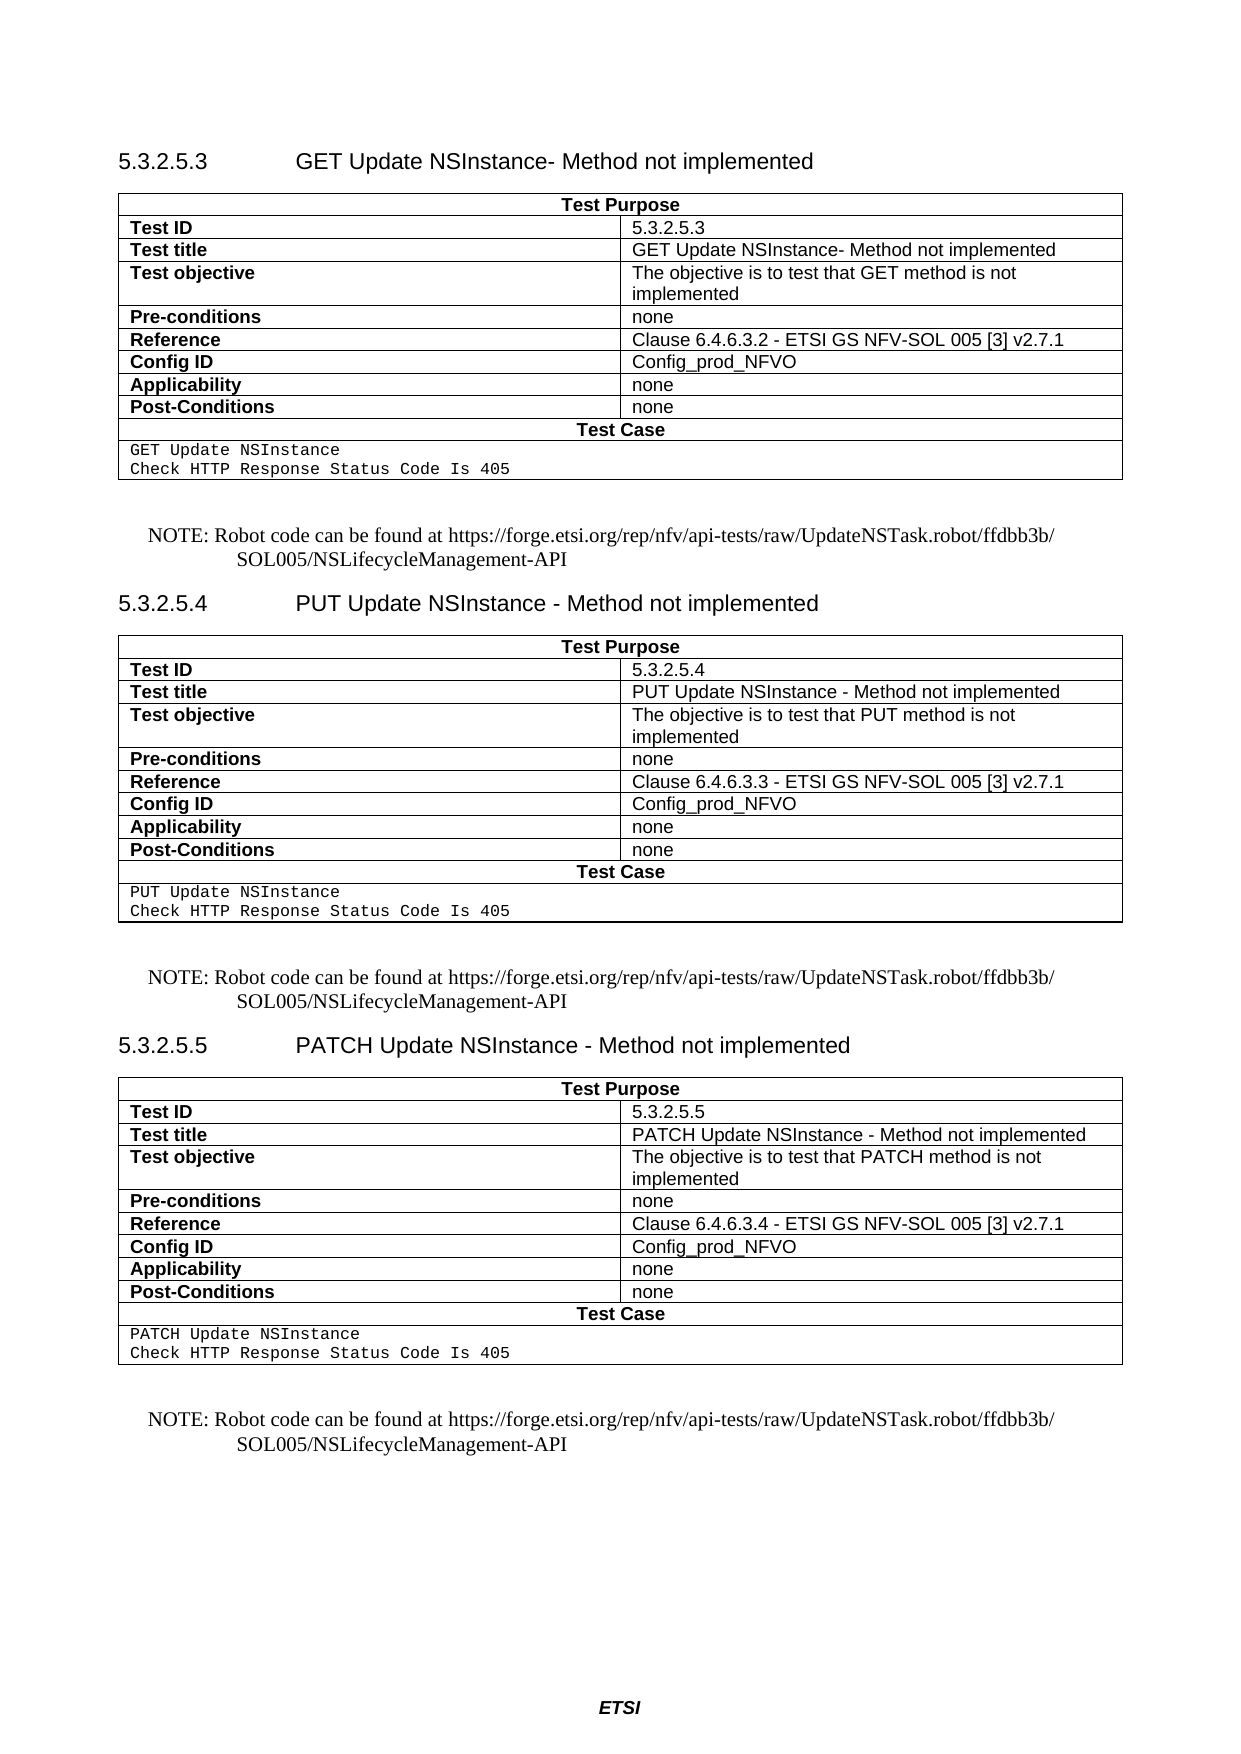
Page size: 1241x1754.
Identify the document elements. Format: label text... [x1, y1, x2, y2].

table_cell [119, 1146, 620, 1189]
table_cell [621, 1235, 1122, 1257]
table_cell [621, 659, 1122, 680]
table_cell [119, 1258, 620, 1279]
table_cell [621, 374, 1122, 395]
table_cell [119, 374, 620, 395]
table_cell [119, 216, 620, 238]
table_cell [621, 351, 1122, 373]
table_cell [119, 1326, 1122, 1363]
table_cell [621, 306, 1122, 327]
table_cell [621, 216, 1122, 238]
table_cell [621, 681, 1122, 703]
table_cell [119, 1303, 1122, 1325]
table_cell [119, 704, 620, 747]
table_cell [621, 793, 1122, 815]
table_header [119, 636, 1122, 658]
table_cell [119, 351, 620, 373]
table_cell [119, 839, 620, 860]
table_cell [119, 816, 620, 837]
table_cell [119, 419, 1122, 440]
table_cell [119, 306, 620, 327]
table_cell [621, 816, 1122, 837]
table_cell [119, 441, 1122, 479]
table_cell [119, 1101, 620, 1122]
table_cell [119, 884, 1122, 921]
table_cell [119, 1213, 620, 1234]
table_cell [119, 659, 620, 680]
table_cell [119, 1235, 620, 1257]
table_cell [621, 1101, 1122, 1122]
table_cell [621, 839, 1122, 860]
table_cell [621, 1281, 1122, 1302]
subtitle 5.3.2.5.3 GET Update NSInstance- Method not implemented [118, 148, 1122, 174]
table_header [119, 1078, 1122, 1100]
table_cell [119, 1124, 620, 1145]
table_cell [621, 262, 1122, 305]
text NOTE: Robot code can be found at https://forge.etsi.org/rep/nfv/api-tests/raw/UpdateNSTask.robot/ffdbb3b/SOL005/NSLifecycleManagement-API [148, 965, 1122, 1013]
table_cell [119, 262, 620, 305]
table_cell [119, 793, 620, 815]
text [148, 523, 1122, 571]
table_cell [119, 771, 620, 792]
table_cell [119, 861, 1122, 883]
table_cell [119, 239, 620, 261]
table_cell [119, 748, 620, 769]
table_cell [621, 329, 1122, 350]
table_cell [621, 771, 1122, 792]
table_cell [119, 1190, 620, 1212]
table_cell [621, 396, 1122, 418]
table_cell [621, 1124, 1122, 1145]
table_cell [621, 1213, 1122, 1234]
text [148, 1407, 1122, 1456]
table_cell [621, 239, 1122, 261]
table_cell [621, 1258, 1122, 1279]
subtitle 5.3.2.5.5 PATCH Update NSInstance - Method not implemented [118, 1032, 1122, 1058]
subtitle 5.3.2.5.4 PUT Update NSInstance - Method not implemented [118, 590, 1122, 616]
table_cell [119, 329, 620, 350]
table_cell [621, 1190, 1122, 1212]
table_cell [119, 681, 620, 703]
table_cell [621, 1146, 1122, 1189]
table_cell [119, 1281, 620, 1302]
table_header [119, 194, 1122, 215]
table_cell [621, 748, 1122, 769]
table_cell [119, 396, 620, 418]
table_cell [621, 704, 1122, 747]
